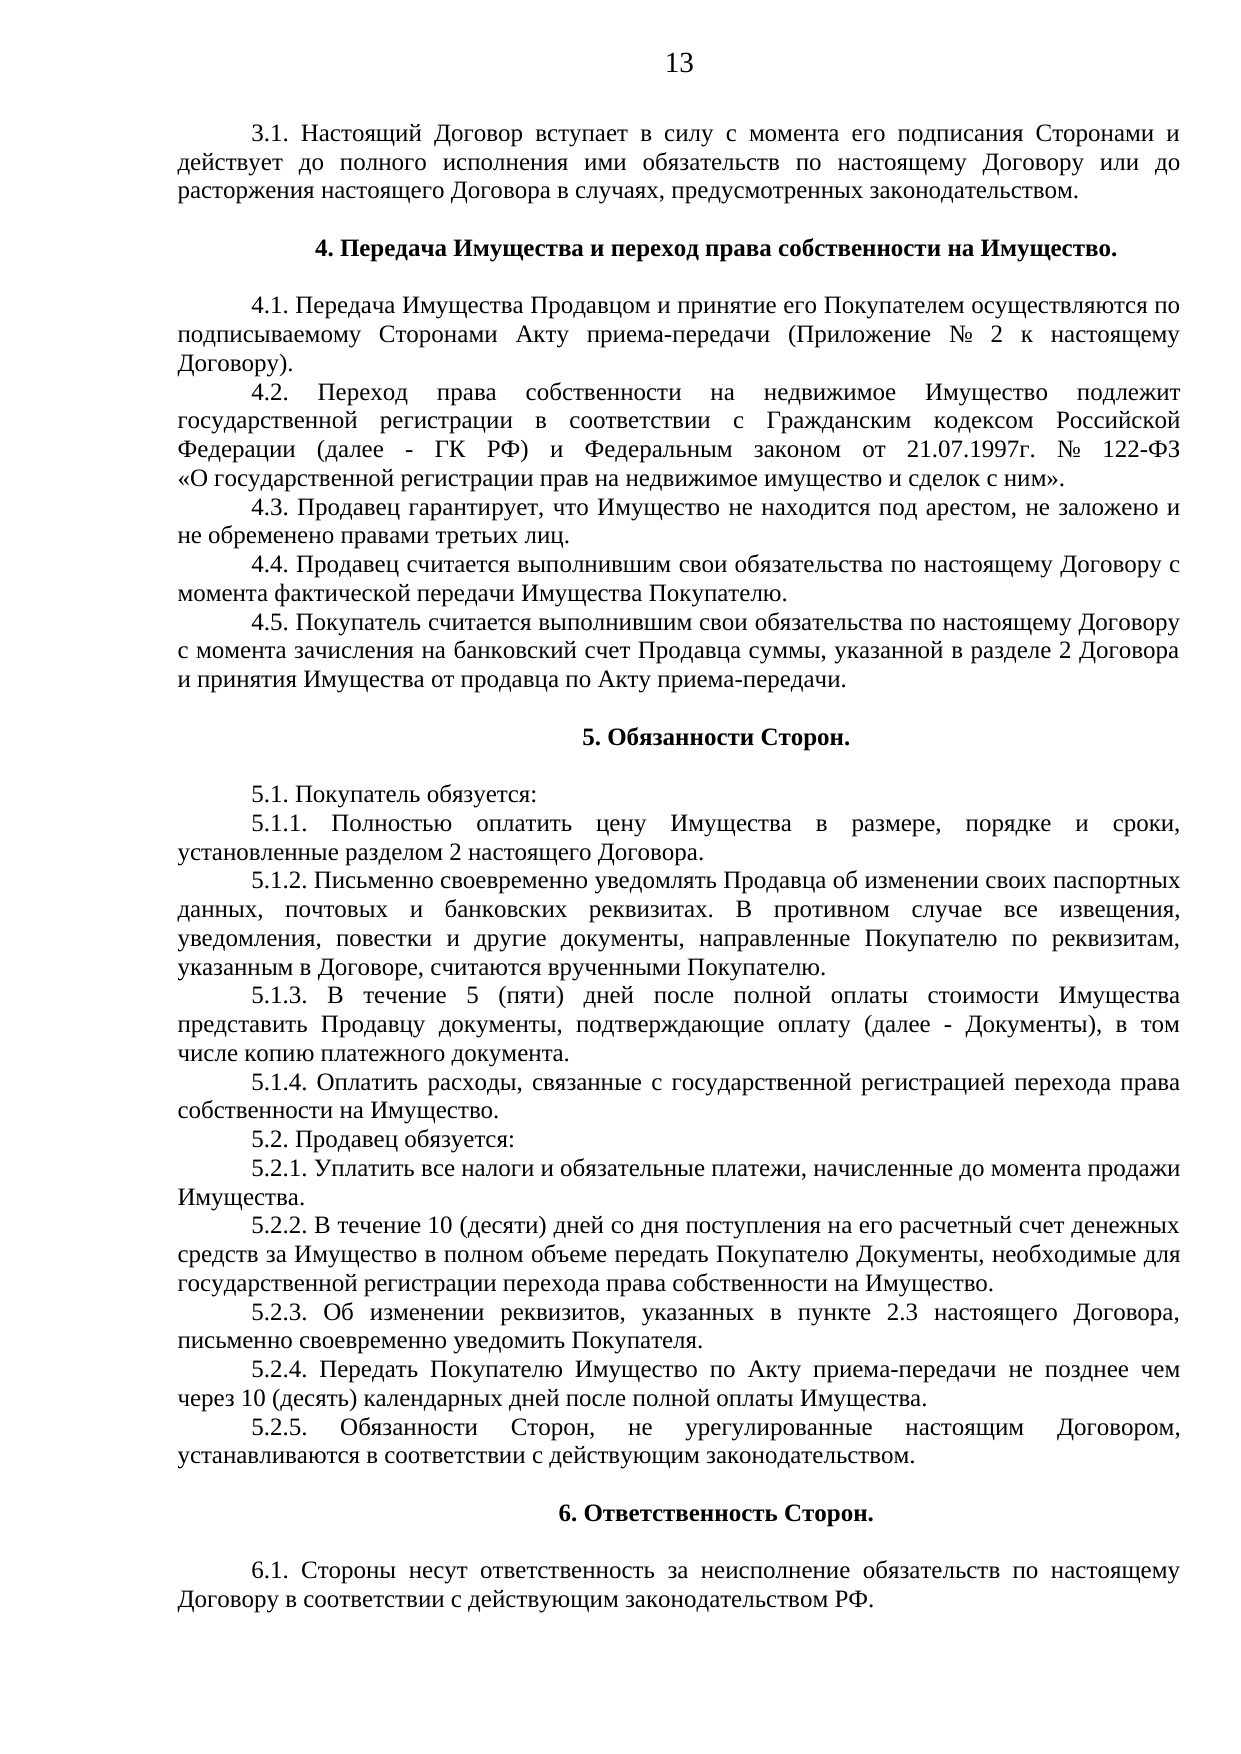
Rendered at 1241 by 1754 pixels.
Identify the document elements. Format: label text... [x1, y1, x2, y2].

text 5.1.2. Письменно своевременно уведомлять Продавца об изменении своих паспортных данных, почтовых и банковских реквизитах. В противном случае все извещения, уведомления, повестки и другие документы, направленные Покупателю по реквизитам, указанным в Договоре, считаются врученными Покупателю. [177, 866, 1181, 981]
text 4.5. Покупатель считается выполнившим свои обязательства по настоящему Договору с момента зачисления на банковский счет Продавца суммы, указанной в разделе 2 Договора и принятия Имущества от продавца по Акту приема-передачи. [177, 607, 1181, 693]
text 4.1. Передача Имущества Продавцом и принятие его Покупателем осуществляются по подписываемому Сторонами Акту приема-передачи (Приложение № 2 к настоящему Договору). [177, 291, 1181, 377]
text 5.2.5. Обязанности Сторон, не урегулированные настоящим Договором, устанавливаются в соответствии с действующим законодательством. [177, 1412, 1181, 1469]
text 6. Ответственность Сторон. [177, 1498, 1181, 1527]
text 4.2. Переход права собственности на недвижимое Имущество подлежит государственной регистрации в соответствии с Гражданским кодексом Российской Федерации (далее - ГК РФ) и Федеральным законом от 21.07.1997г. № 122-ФЗ «О государственной регистрации прав на недвижимое имущество и сделок с ним». [177, 377, 1181, 492]
text 5.2. Продавец обязуется: [177, 1124, 1181, 1153]
text 5.1.4. Оплатить расходы, связанные с государственной регистрацией перехода права собственности на Имущество. [177, 1067, 1181, 1124]
text 5.2.1. Уплатить все налоги и обязательные платежи, начисленные до момента продажи Имущества. [177, 1153, 1181, 1211]
text 4.4. Продавец считается выполнившим свои обязательства по настоящему Договору с момента фактической передачи Имущества Покупателю. [177, 549, 1181, 607]
text 5.2.4. Передать Покупателю Имущество по Акту приема-передачи не позднее чем через 10 (десять) календарных дней после полной оплаты Имущества. [177, 1354, 1181, 1412]
text 6.1. Стороны несут ответственность за неисполнение обязательств по настоящему Договору в соответствии с действующим законодательством РФ. [177, 1556, 1181, 1613]
text 5.1.1. Полностью оплатить цену Имущества в размере, порядке и сроки, установленные разделом 2 настоящего Договора. [177, 808, 1181, 866]
text 5.2.3. Об изменении реквизитов, указанных в пункте 2.3 настоящего Договора, письменно своевременно уведомить Покупателя. [177, 1297, 1181, 1354]
text 5. Обязанности Сторон. [177, 722, 1181, 751]
text 4.3. Продавец гарантирует, что Имущество не находится под арестом, не заложено и не обременено правами третьих лиц. [177, 492, 1181, 549]
text 5.2.2. В течение 10 (десяти) дней со дня поступления на его расчетный счет денежных средств за Имущество в полном объеме передать Покупателю Документы, необходимые для государственной регистрации перехода права собственности на Имущество. [177, 1211, 1181, 1297]
text 5.1. Покупатель обязуется: [177, 779, 1181, 808]
text 4. Передача Имущества и переход права собственности на Имущество. [177, 233, 1181, 262]
text 5.1.3. В течение 5 (пяти) дней после полной оплаты стоимости Имущества представить Продавцу документы, подтверждающие оплату (далее - Документы), в том числе копию платежного документа. [177, 981, 1181, 1067]
text 3.1. Настоящий Договор вступает в силу с момента его подписания Сторонами и действует до полного исполнения ими обязательств по настоящему Договору или до расторжения настоящего Договора в случаях, предусмотренных законодательством. [177, 118, 1181, 204]
